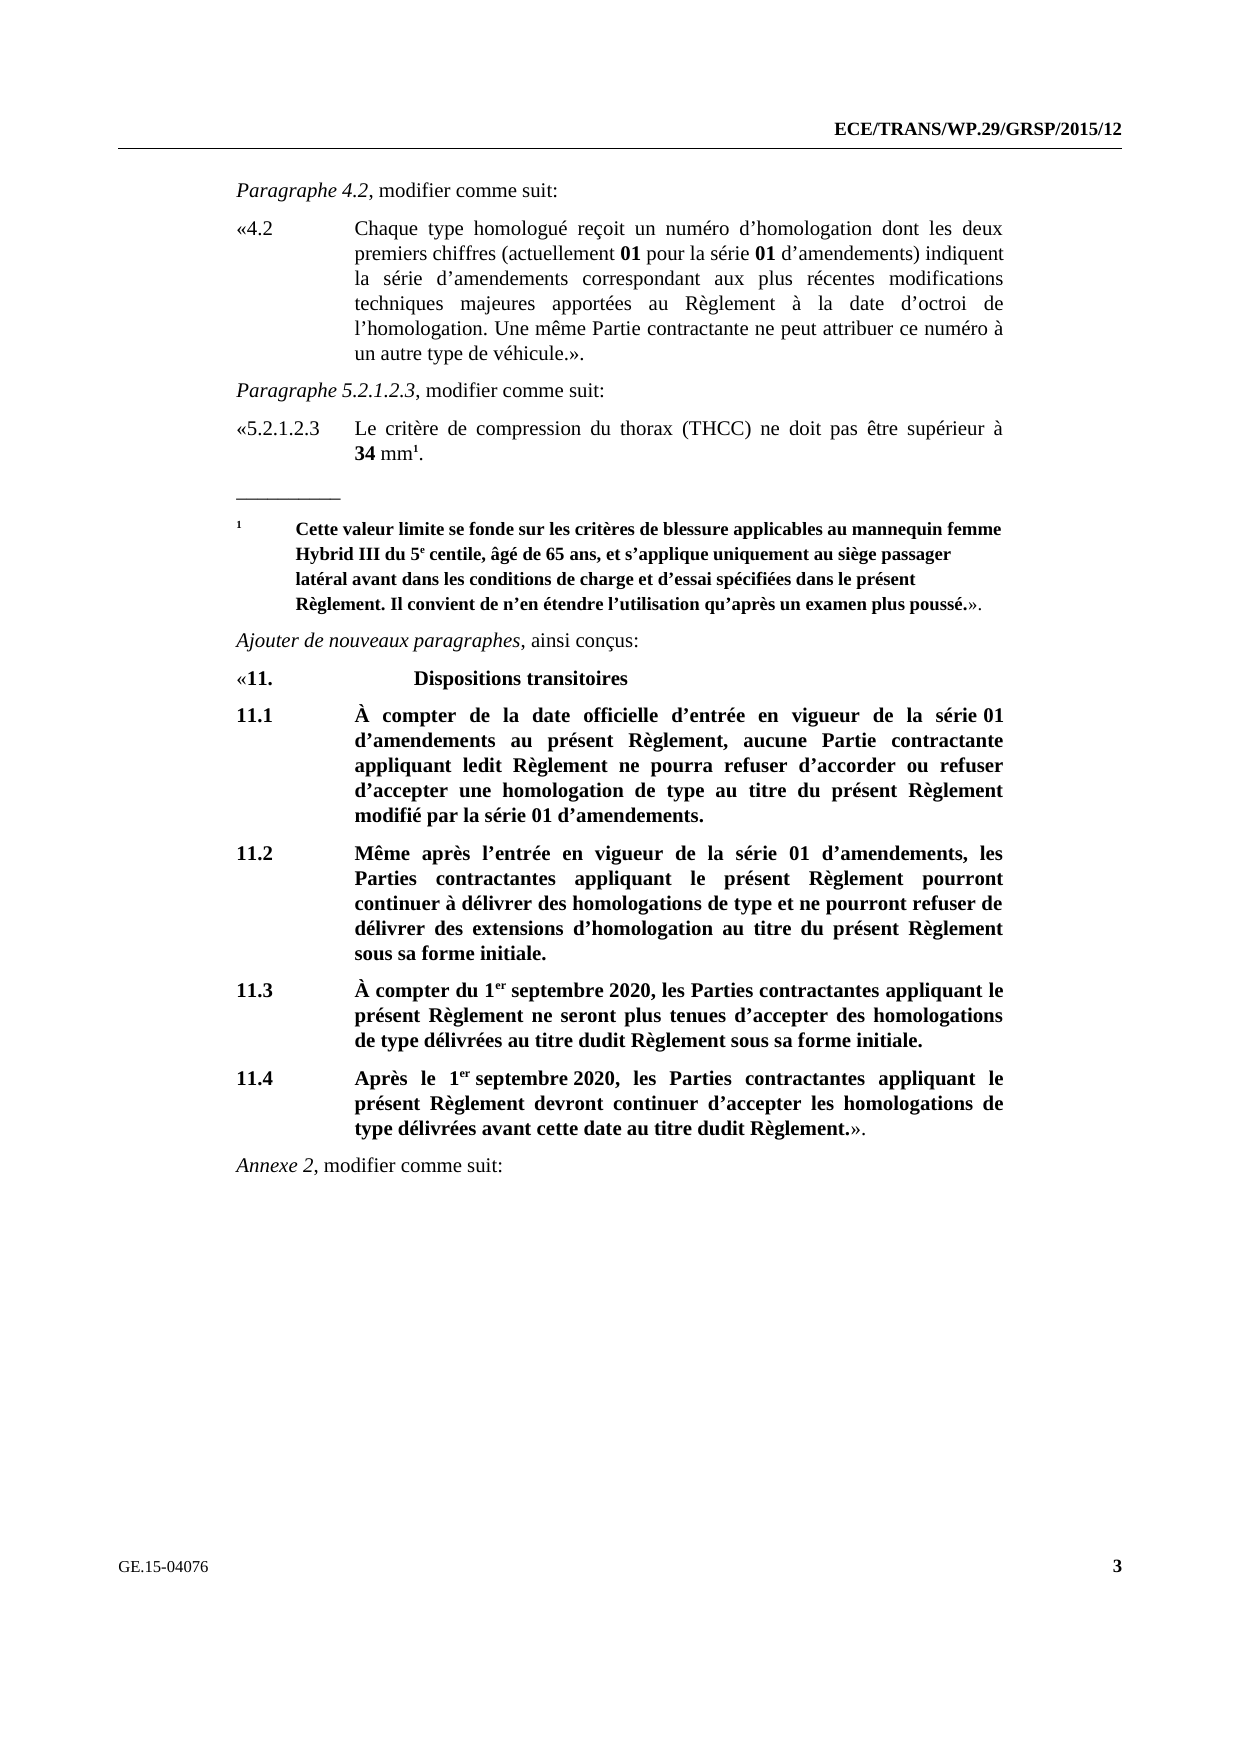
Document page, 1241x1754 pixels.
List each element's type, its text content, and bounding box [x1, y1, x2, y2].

text Paragraphe 5.2.1.2.3, modifier comme suit: [236, 377, 1004, 402]
text «5.2.1.2.3 Le critère de compression du thorax (THCC) ne doit pas être supérieur à 34 mm1. [236, 415, 1004, 465]
text __________ [236, 477, 1004, 502]
text 1 Cette valeur limite se fonde sur les critères de blessure applicables au mannequin femme Hybrid III du 5e centile, âgé de 65 ans, et s’applique uniquement au siège passager latéral avant dans les conditions de charge et d’essai spécifiées dans le présent Règlement. Il convient de n’en étendre l’utilisation qu’après un examen plus poussé.». [236, 515, 1004, 615]
text 11.2 Même après l’entrée en vigueur de la série 01 d’amendements, les Parties contractantes appliquant le présent Règlement pourront continuer à délivrer des homologations de type et ne pourront refuser de délivrer des extensions d’homologation au titre du présent Règlement sous sa forme initiale. [236, 840, 1004, 965]
text «11. Dispositions transitoires [236, 665, 1004, 690]
text Paragraphe 4.2, modifier comme suit: [236, 177, 1004, 202]
text Ajouter de nouveaux paragraphes, ainsi conçus: [236, 627, 1004, 652]
text 11.1 À compter de la date officielle d’entrée en vigueur de la série 01 d’amendements au présent Règlement, aucune Partie contractante appliquant ledit Règlement ne pourra refuser d’accorder ou refuser d’accepter une homologation de type au titre du présent Règlement modifié par la série 01 d’amendements. [236, 702, 1004, 827]
text Annexe 2, modifier comme suit: [236, 1152, 1004, 1177]
text «4.2 Chaque type homologué reçoit un numéro d’homologation dont les deux premiers chiffres (actuellement 01 pour la série 01 d’amendements) indiquent la série d’amendements correspondant aux plus récentes modifications techniques majeures apportées au Règlement à la date d’octroi de l’homologation. Une même Partie contractante ne peut attribuer ce numéro à un autre type de véhicule.». [236, 215, 1004, 365]
text 11.4 Après le 1er septembre 2020, les Parties contractantes appliquant le présent Règlement devront continuer d’accepter les homologations de type délivrées avant cette date au titre dudit Règlement.». [236, 1065, 1004, 1140]
text 11.3 À compter du 1er septembre 2020, les Parties contractantes appliquant le présent Règlement ne seront plus tenues d’accepter des homologations de type délivrées au titre dudit Règlement sous sa forme initiale. [236, 977, 1004, 1052]
